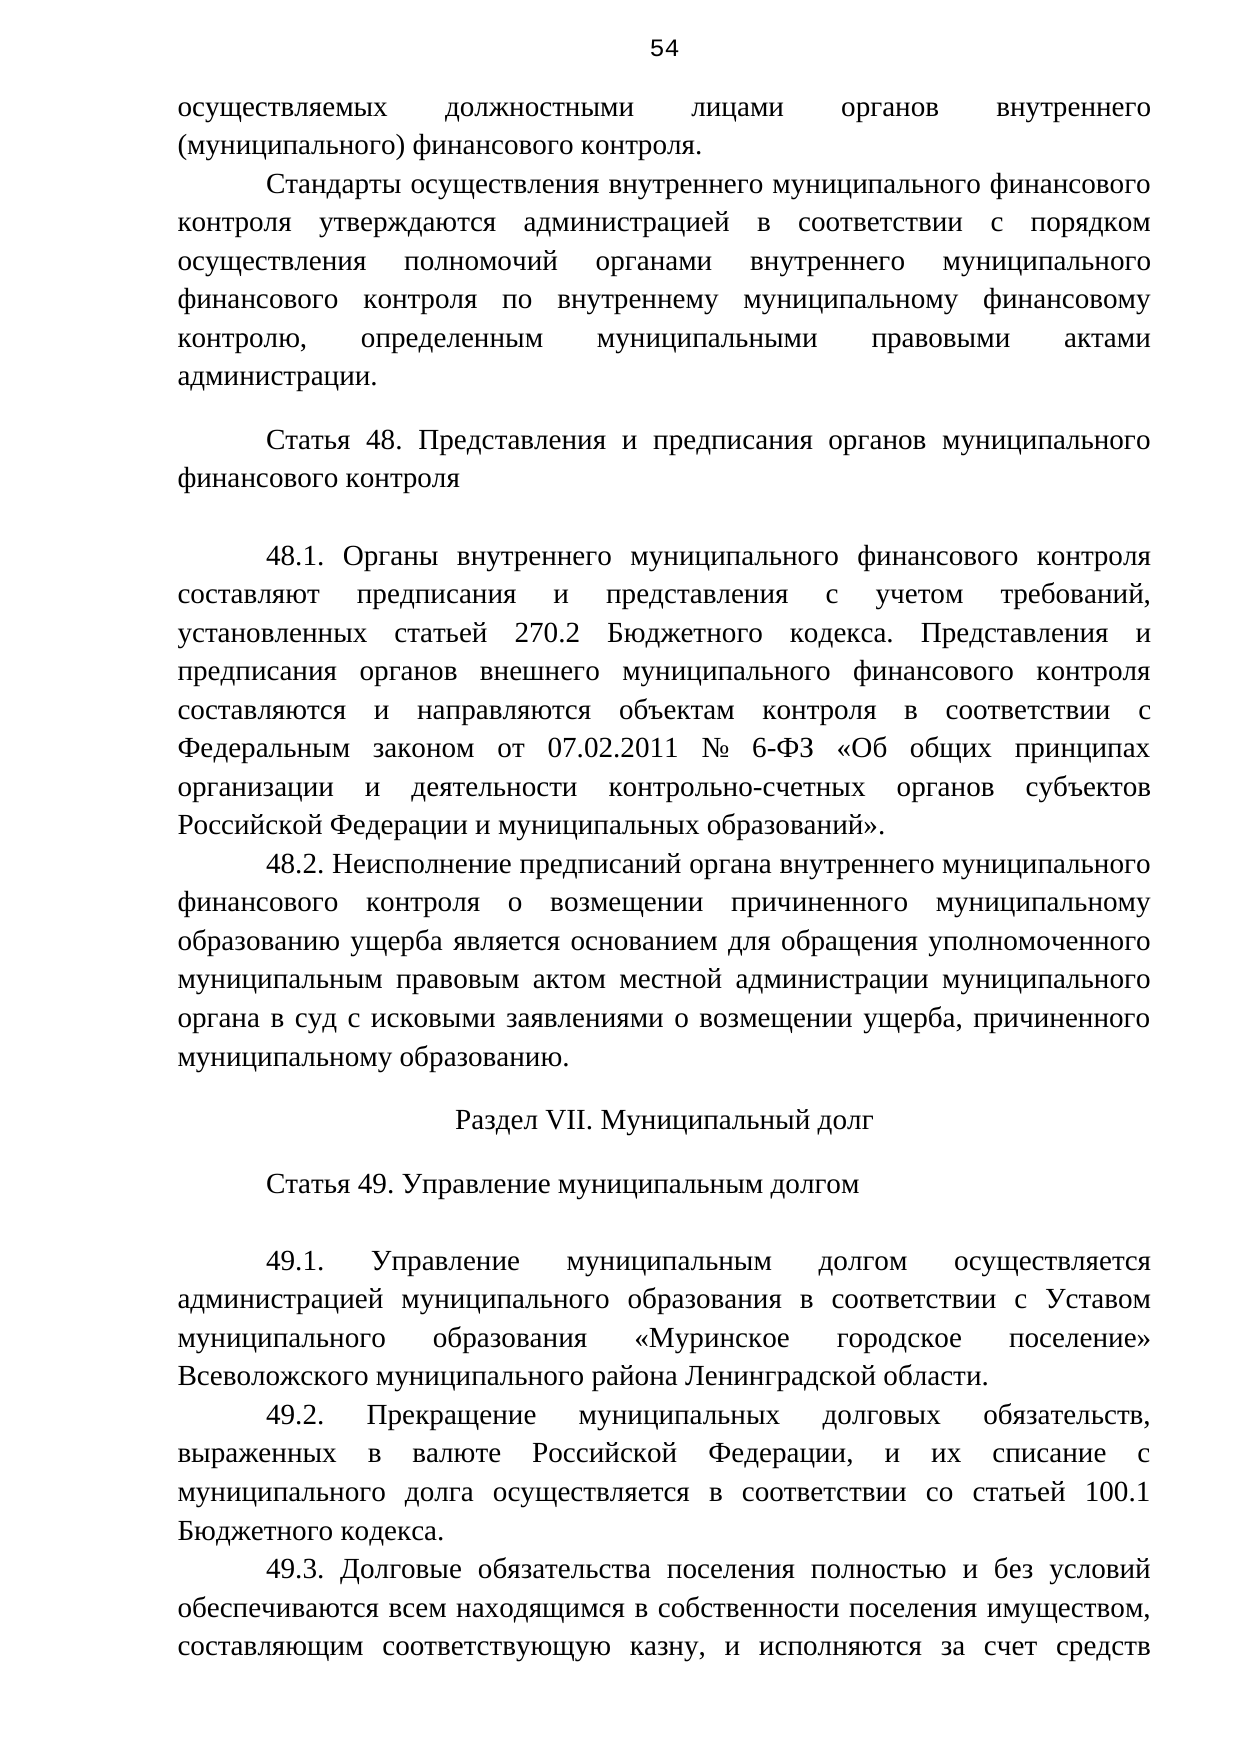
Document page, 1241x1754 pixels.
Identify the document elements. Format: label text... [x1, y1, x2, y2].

text 49.1. Управление муниципальным долгом осуществляется администрацией муниципального образования в соответствии с Уставом муниципального образования «Муринское городское поселение» Всеволожского муниципального района Ленинградской области. [177, 1243, 1152, 1392]
text Статья 49. Управление муниципальным долгом [177, 1166, 1152, 1199]
text Статья 48. Представления и предписания органов муниципального финансового контроля [177, 422, 1152, 494]
text Стандарты осуществления внутреннего муниципального финансового контроля утверждаются администрацией в соответствии с порядком осуществления полномочий органами внутреннего муниципального финансового контроля по внутреннему муниципальному финансовому контролю, определенным муниципальными правовыми актами администрации. [177, 166, 1152, 392]
text Раздел VII. Муниципальный долг [177, 1102, 1152, 1136]
text 49.2. Прекращение муниципальных долговых обязательств, выраженных в валюте Российской Федерации, и их списание с муниципального долга осуществляется в соответствии со статьей 100.1 Бюджетного кодекса. [177, 1397, 1152, 1546]
text 48.1. Органы внутреннего муниципального финансового контроля составляют предписания и представления с учетом требований, установленных статьей 270.2 Бюджетного кодекса. Представления и предписания органов внешнего муниципального финансового контроля составляются и направляются объектам контроля в соответствии с Федеральным законом от 07.02.2011 № 6-ФЗ «Об общих принципах организации и деятельности контрольно-счетных органов субъектов Российской Федерации и муниципальных образований». [177, 538, 1152, 841]
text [177, 89, 1152, 161]
text 48.2. Неисполнение предписаний органа внутреннего муниципального финансового контроля о возмещении причиненного муниципальному образованию ущерба является основанием для обращения уполномоченного муниципальным правовым актом местной администрации муниципального органа в суд с исковыми заявлениями о возмещении ущерба, причиненного муниципальному образованию. [177, 846, 1152, 1072]
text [177, 1551, 1152, 1662]
